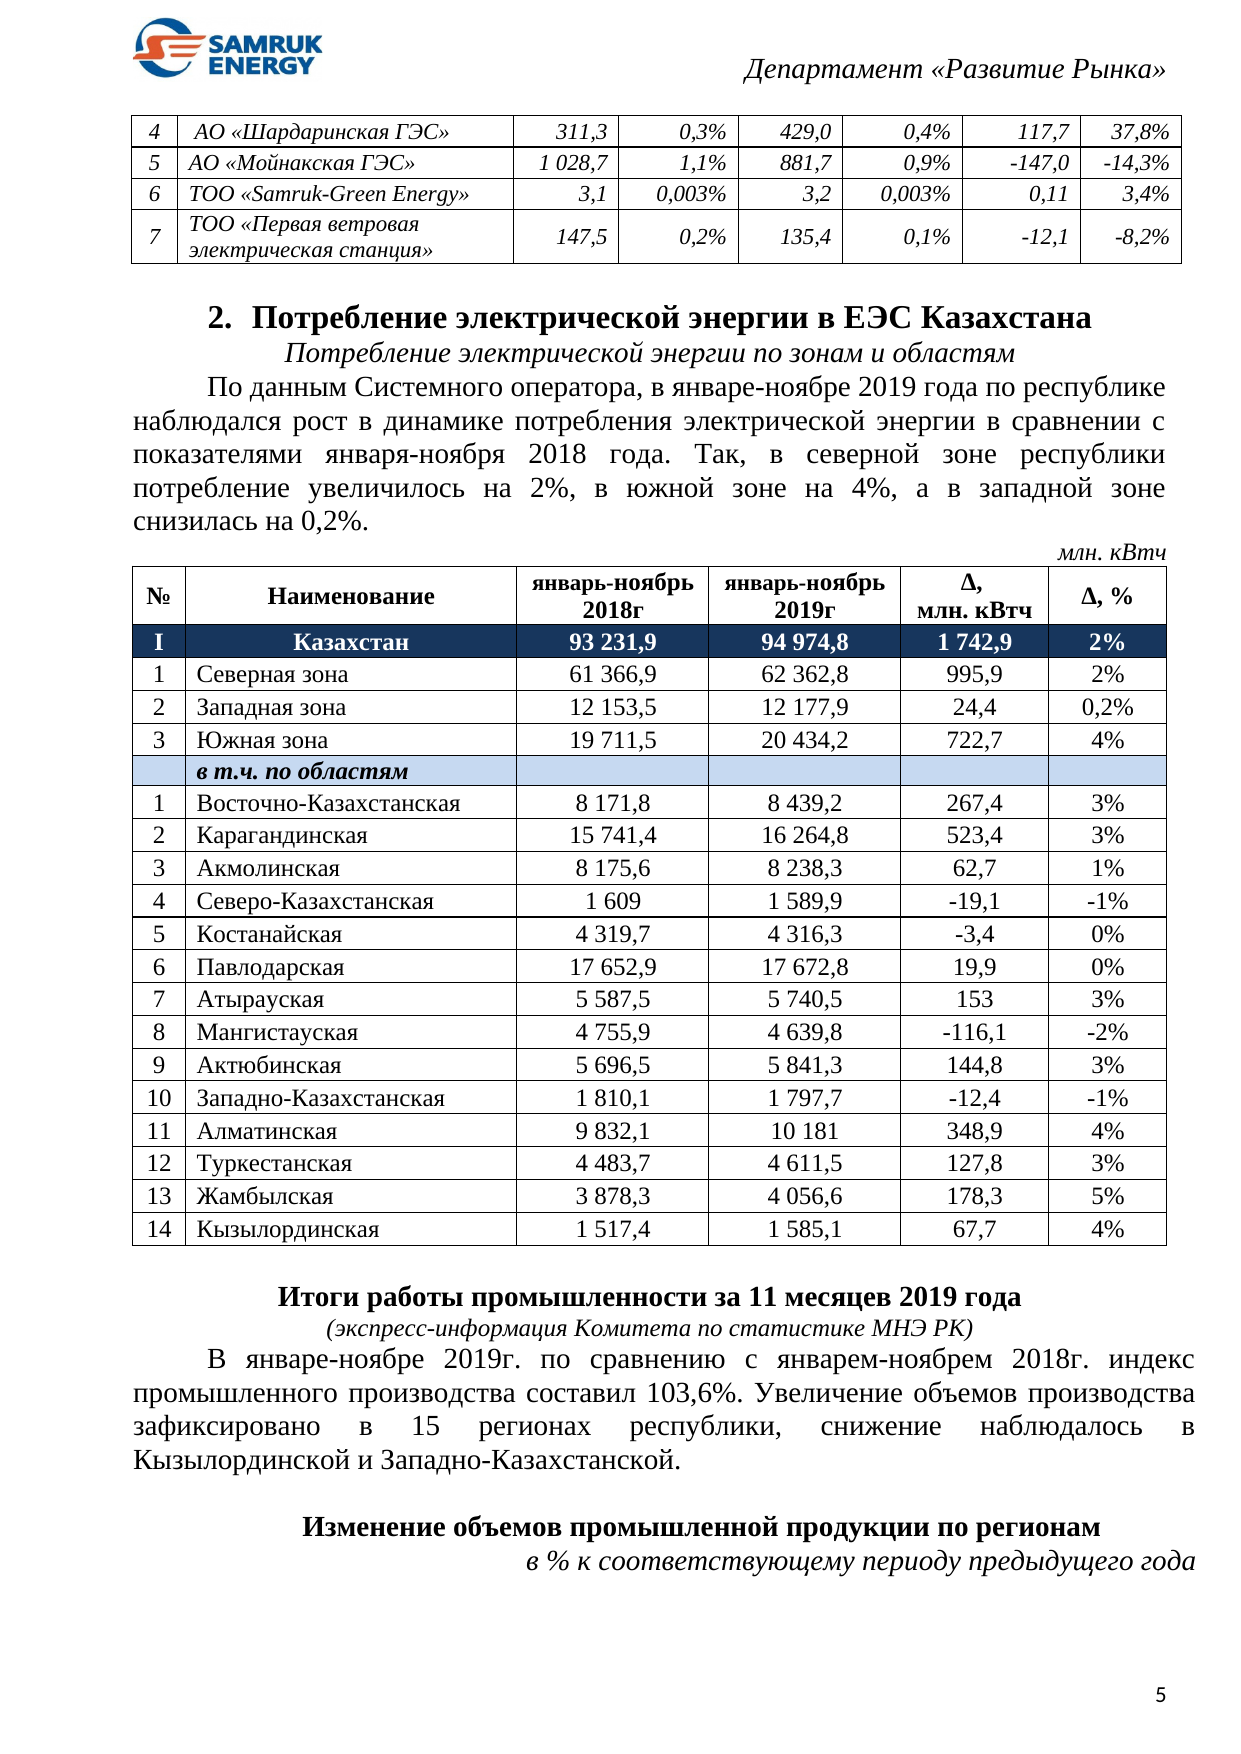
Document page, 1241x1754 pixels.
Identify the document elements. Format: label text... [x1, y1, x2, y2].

table_cell 995,9 [901, 658, 1048, 690]
table_cell 0,4% [843, 116, 962, 146]
table_cell Атырауская [186, 983, 516, 1015]
table_cell -14,3% [1081, 148, 1181, 178]
table_cell 267,4 [901, 786, 1048, 818]
table_cell Западная зона [186, 691, 516, 722]
table_cell Туркестанская [186, 1147, 516, 1179]
table_cell 3% [1049, 786, 1166, 818]
table_cell 61 366,9 [517, 658, 708, 690]
table_cell [133, 756, 185, 785]
table_cell 3,4% [1081, 179, 1181, 209]
table_cell 10 [133, 1081, 185, 1113]
table_cell 0% [1049, 918, 1166, 949]
subtitle Потребление электрической энергии в ЕЭС Казахстана [133, 297, 1167, 336]
table_cell ТОО «Samruk-Green Energy» [178, 179, 513, 209]
table_cell 0,1% [843, 210, 962, 263]
table_cell 4% [1049, 1213, 1166, 1244]
table_cell 15 741,4 [517, 819, 708, 851]
table_cell 429,0 [739, 116, 842, 146]
table_cell 4 [133, 885, 185, 916]
text В январе-ноябре 2019г. по сравнению с январем-ноябрем 2018г. индекс промышленного производства составил 103,6%. Увеличение объемов производства зафиксировано в 15 регионах республики, снижение наблюдалось в Кызылординской и Западно-Казахстанской. [133, 1341, 1196, 1476]
table_cell 17 672,8 [709, 950, 900, 982]
table_cell Южная зона [186, 724, 516, 755]
table_cell 9 832,1 [517, 1114, 708, 1146]
table_cell 2% [1049, 658, 1166, 690]
table_cell Северная зона [186, 658, 516, 690]
table_cell 16 264,8 [709, 819, 900, 851]
table_cell -3,4 [901, 918, 1048, 949]
table_cell 2 [133, 691, 185, 722]
table_cell 94 974,8 [709, 625, 900, 657]
table_cell 5 696,5 [517, 1049, 708, 1080]
table_cell 147,5 [514, 210, 618, 263]
table_cell 1,1% [619, 148, 738, 178]
table_cell Алматинская [186, 1114, 516, 1146]
text Изменение объемов промышленной продукции по регионам [133, 1509, 1196, 1543]
table_cell 93 231,9 [517, 625, 708, 657]
table_cell 11 [133, 1114, 185, 1146]
table_cell I [133, 625, 185, 657]
table_cell 311,3 [514, 116, 618, 146]
table_cell 3,2 [739, 179, 842, 209]
table_cell 1 810,1 [517, 1081, 708, 1113]
table_cell 4 611,5 [709, 1147, 900, 1179]
table_cell [517, 756, 708, 785]
table_cell 0,003% [843, 179, 962, 209]
table_cell 7 [133, 983, 185, 1015]
table_cell 722,7 [901, 724, 1048, 755]
table_cell Павлодарская [186, 950, 516, 982]
table_cell Акмолинская [186, 852, 516, 883]
table_cell 1 517,4 [517, 1213, 708, 1244]
table_cell Мангистауская [186, 1016, 516, 1048]
subtitle Потребление электрической энергии по зонам и областям [133, 336, 1167, 369]
table_cell 4 [132, 116, 177, 146]
table_cell 5 587,5 [517, 983, 708, 1015]
table_cell 12 177,9 [709, 691, 900, 722]
table_cell 4% [1049, 1114, 1166, 1146]
table_cell 3% [1049, 1049, 1166, 1080]
table_cell [1049, 756, 1166, 785]
table_cell 9 [133, 1049, 185, 1080]
table_cell 10 181 [709, 1114, 900, 1146]
table_header январь-ноябрь 2019г [709, 567, 900, 624]
table_cell 13 [133, 1180, 185, 1212]
table_cell 0,2% [1049, 691, 1166, 722]
table_cell Восточно-Казахстанская [186, 786, 516, 818]
table_cell 12 [133, 1147, 185, 1179]
table_cell 0% [1049, 950, 1166, 982]
table_header январь-ноябрь 2018г [517, 567, 708, 624]
table_cell 1 742,9 [901, 625, 1048, 657]
subtitle Итоги работы промышленности за 11 месяцев 2019 года [133, 1279, 1167, 1313]
table_cell 5 [133, 918, 185, 949]
table_cell 8 238,3 [709, 852, 900, 883]
table_cell 2% [1049, 625, 1166, 657]
table_cell 117,7 [963, 116, 1080, 146]
table_cell 3,1 [514, 179, 618, 209]
table_cell в т.ч. по областям [186, 756, 516, 785]
table_cell [901, 756, 1048, 785]
table_header Δ, % [1049, 567, 1166, 624]
table_cell 5 740,5 [709, 983, 900, 1015]
table_cell Костанайская [186, 918, 516, 949]
table_cell 3 [133, 852, 185, 883]
table_cell ТОО «Первая ветровая электрическая станция» [178, 210, 513, 263]
table_cell 348,9 [901, 1114, 1048, 1146]
table_cell 135,4 [739, 210, 842, 263]
table_cell 1 609 [517, 885, 708, 916]
table_cell -8,2% [1081, 210, 1181, 263]
table_cell 24,4 [901, 691, 1048, 722]
table_cell -12,1 [963, 210, 1080, 263]
table_cell 4% [1049, 724, 1166, 755]
table_cell 4 755,9 [517, 1016, 708, 1048]
table_cell -147,0 [963, 148, 1080, 178]
table_cell 153 [901, 983, 1048, 1015]
table_cell АО «Мойнакская ГЭС» [178, 148, 513, 178]
table_cell 178,3 [901, 1180, 1048, 1212]
table_cell 5 [132, 148, 177, 178]
table_header Наименование [186, 567, 516, 624]
text По данным Системного оператора, в январе-ноябре 2019 года по республике наблюдался рост в динамике потребления электрической энергии в сравнении с показателями января-ноября 2018 года. Так, в северной зоне республики потребление увеличилось на 2%, в южной зоне на 4%, а в западной зоне снизилась на 0,2%. [133, 369, 1167, 537]
table_cell Карагандинская [186, 819, 516, 851]
table_cell 1 797,7 [709, 1081, 900, 1113]
table_cell -19,1 [901, 885, 1048, 916]
table_cell 8 [133, 1016, 185, 1048]
table_cell Западно-Казахстанская [186, 1081, 516, 1113]
table_cell Кызылординская [186, 1213, 516, 1244]
text в % к соответствующему периоду предыдущего года [133, 1543, 1196, 1576]
table_cell 4 483,7 [517, 1147, 708, 1179]
table_cell -1% [1049, 885, 1166, 916]
table_cell -116,1 [901, 1016, 1048, 1048]
table_cell 19,9 [901, 950, 1048, 982]
table_cell 62,7 [901, 852, 1048, 883]
table_header № [133, 567, 185, 624]
table_cell 5% [1049, 1180, 1166, 1212]
table_cell 3% [1049, 1147, 1166, 1179]
table_cell 19 711,5 [517, 724, 708, 755]
table_cell 3% [1049, 819, 1166, 851]
table_cell 7 [132, 210, 177, 263]
table_cell 0,9% [843, 148, 962, 178]
table_cell 1 028,7 [514, 148, 618, 178]
table_cell 8 175,6 [517, 852, 708, 883]
table_cell 17 652,9 [517, 950, 708, 982]
table_cell АО «Шардаринская ГЭС» [178, 116, 513, 146]
table_cell 0,003% [619, 179, 738, 209]
table_cell 5 841,3 [709, 1049, 900, 1080]
table_cell 4 056,6 [709, 1180, 900, 1212]
table_cell 1 [133, 658, 185, 690]
table_cell Казахстан [186, 625, 516, 657]
table_cell Актюбинская [186, 1049, 516, 1080]
table_cell 0,3% [619, 116, 738, 146]
table_cell 1 589,9 [709, 885, 900, 916]
table_cell 1 585,1 [709, 1213, 900, 1244]
table_cell -12,4 [901, 1081, 1048, 1113]
table_cell 67,7 [901, 1213, 1048, 1244]
table_cell 881,7 [739, 148, 842, 178]
list млн. кВтч [133, 537, 1167, 566]
table_cell 1 [133, 786, 185, 818]
table_cell Северо-Казахстанская [186, 885, 516, 916]
table_cell -2% [1049, 1016, 1166, 1048]
table_cell 127,8 [901, 1147, 1048, 1179]
text (экспресс-информация Комитета по статистике МНЭ РК) [133, 1313, 1167, 1341]
table_cell 3 878,3 [517, 1180, 708, 1212]
table_cell 0,11 [963, 179, 1080, 209]
table_cell 144,8 [901, 1049, 1048, 1080]
table_cell 8 439,2 [709, 786, 900, 818]
table_cell 4 639,8 [709, 1016, 900, 1048]
table_cell 6 [133, 950, 185, 982]
table_cell 6 [132, 179, 177, 209]
table_cell 8 171,8 [517, 786, 708, 818]
table_cell -1% [1049, 1081, 1166, 1113]
picture [132, 17, 323, 82]
table_cell 4 319,7 [517, 918, 708, 949]
table_cell [709, 756, 900, 785]
table_header Δ, млн. кВтч [901, 567, 1048, 624]
table_cell 3 [133, 724, 185, 755]
table_cell 62 362,8 [709, 658, 900, 690]
table_cell 0,2% [619, 210, 738, 263]
table_cell 20 434,2 [709, 724, 900, 755]
table_cell 523,4 [901, 819, 1048, 851]
table_cell 1% [1049, 852, 1166, 883]
table_cell 3% [1049, 983, 1166, 1015]
table_cell 2 [133, 819, 185, 851]
table_cell Жамбылская [186, 1180, 516, 1212]
table_cell 37,8% [1081, 116, 1181, 146]
table_cell 14 [133, 1213, 185, 1244]
table_cell 12 153,5 [517, 691, 708, 722]
table_cell 4 316,3 [709, 918, 900, 949]
